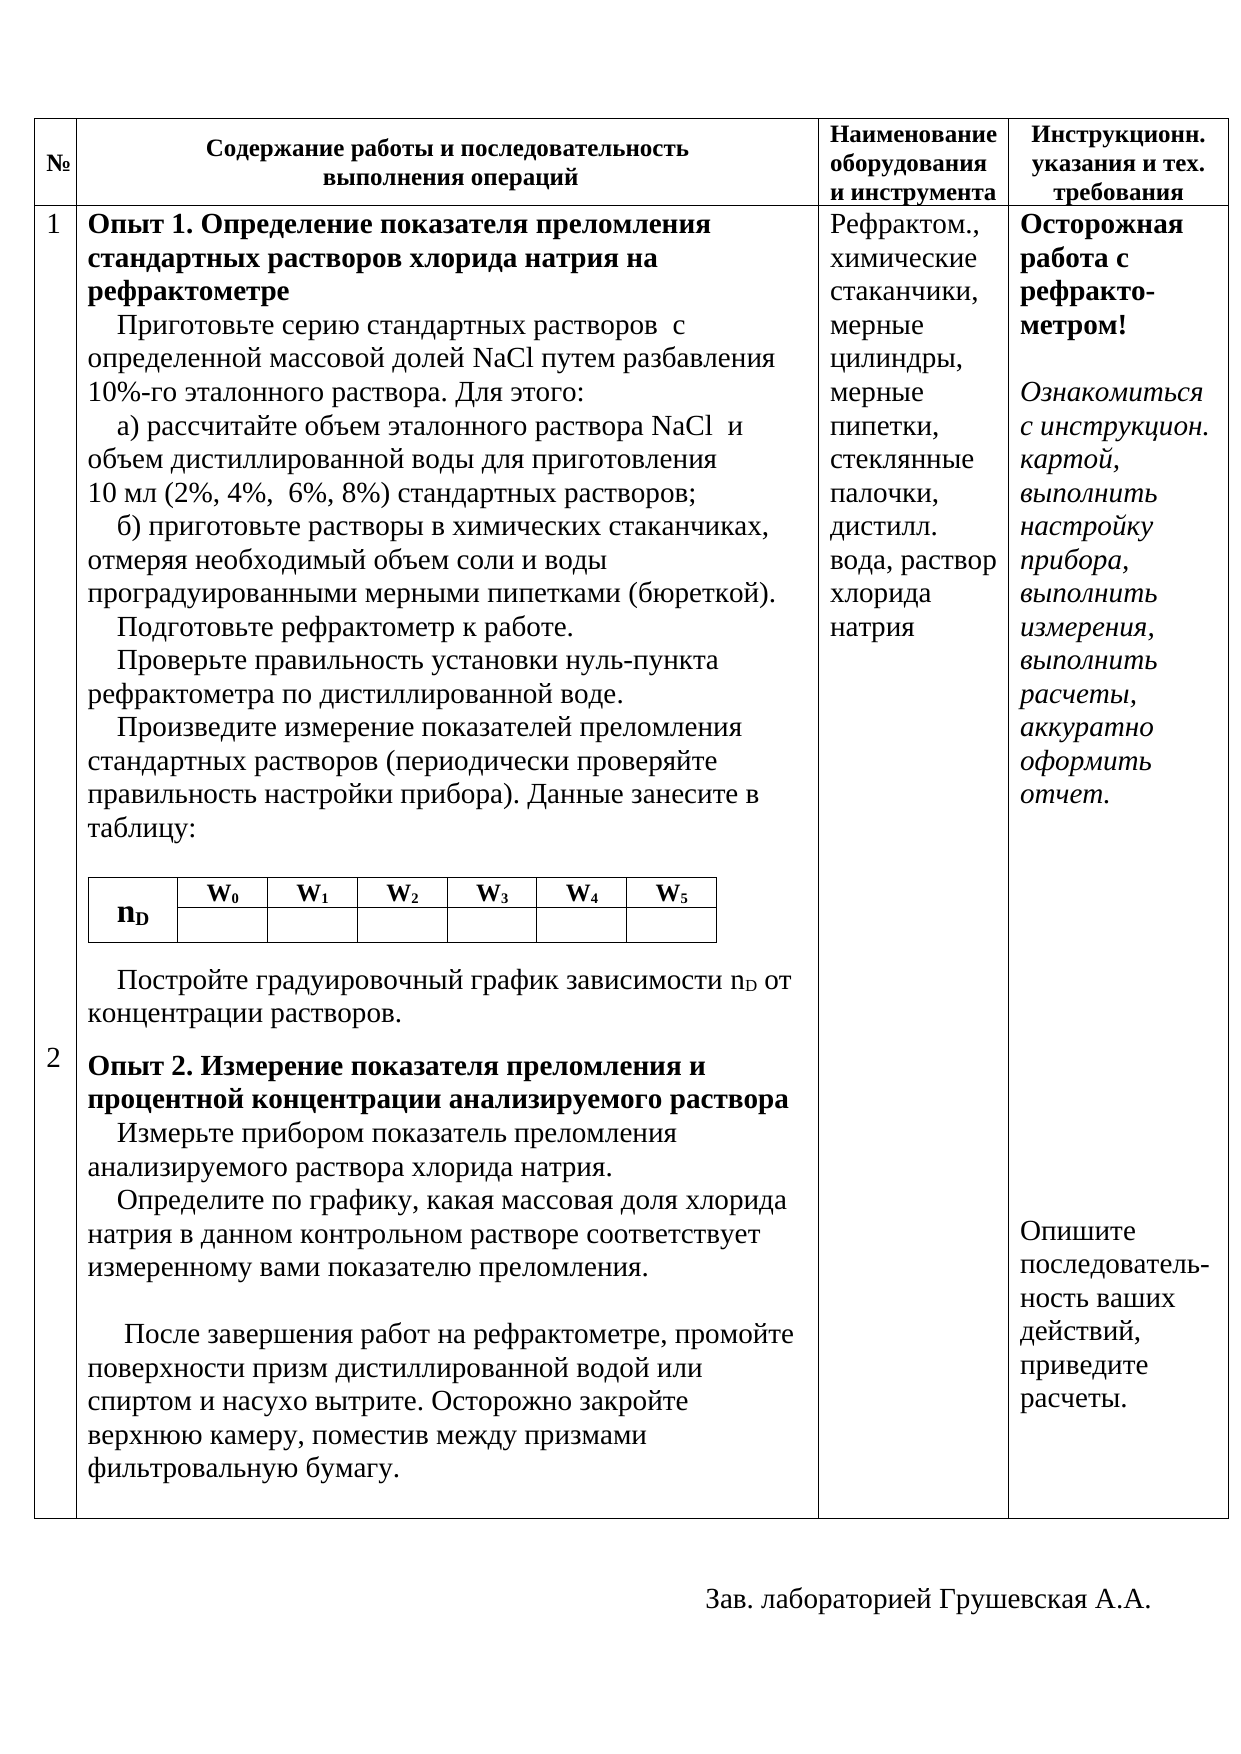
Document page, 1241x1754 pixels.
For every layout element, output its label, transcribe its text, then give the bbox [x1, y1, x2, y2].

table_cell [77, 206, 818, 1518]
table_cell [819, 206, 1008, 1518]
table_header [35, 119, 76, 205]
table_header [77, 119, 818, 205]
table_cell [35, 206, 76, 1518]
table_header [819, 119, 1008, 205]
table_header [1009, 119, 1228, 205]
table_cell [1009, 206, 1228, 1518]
text Зав. лабораторией Грушевская А.А. [148, 1552, 1152, 1614]
